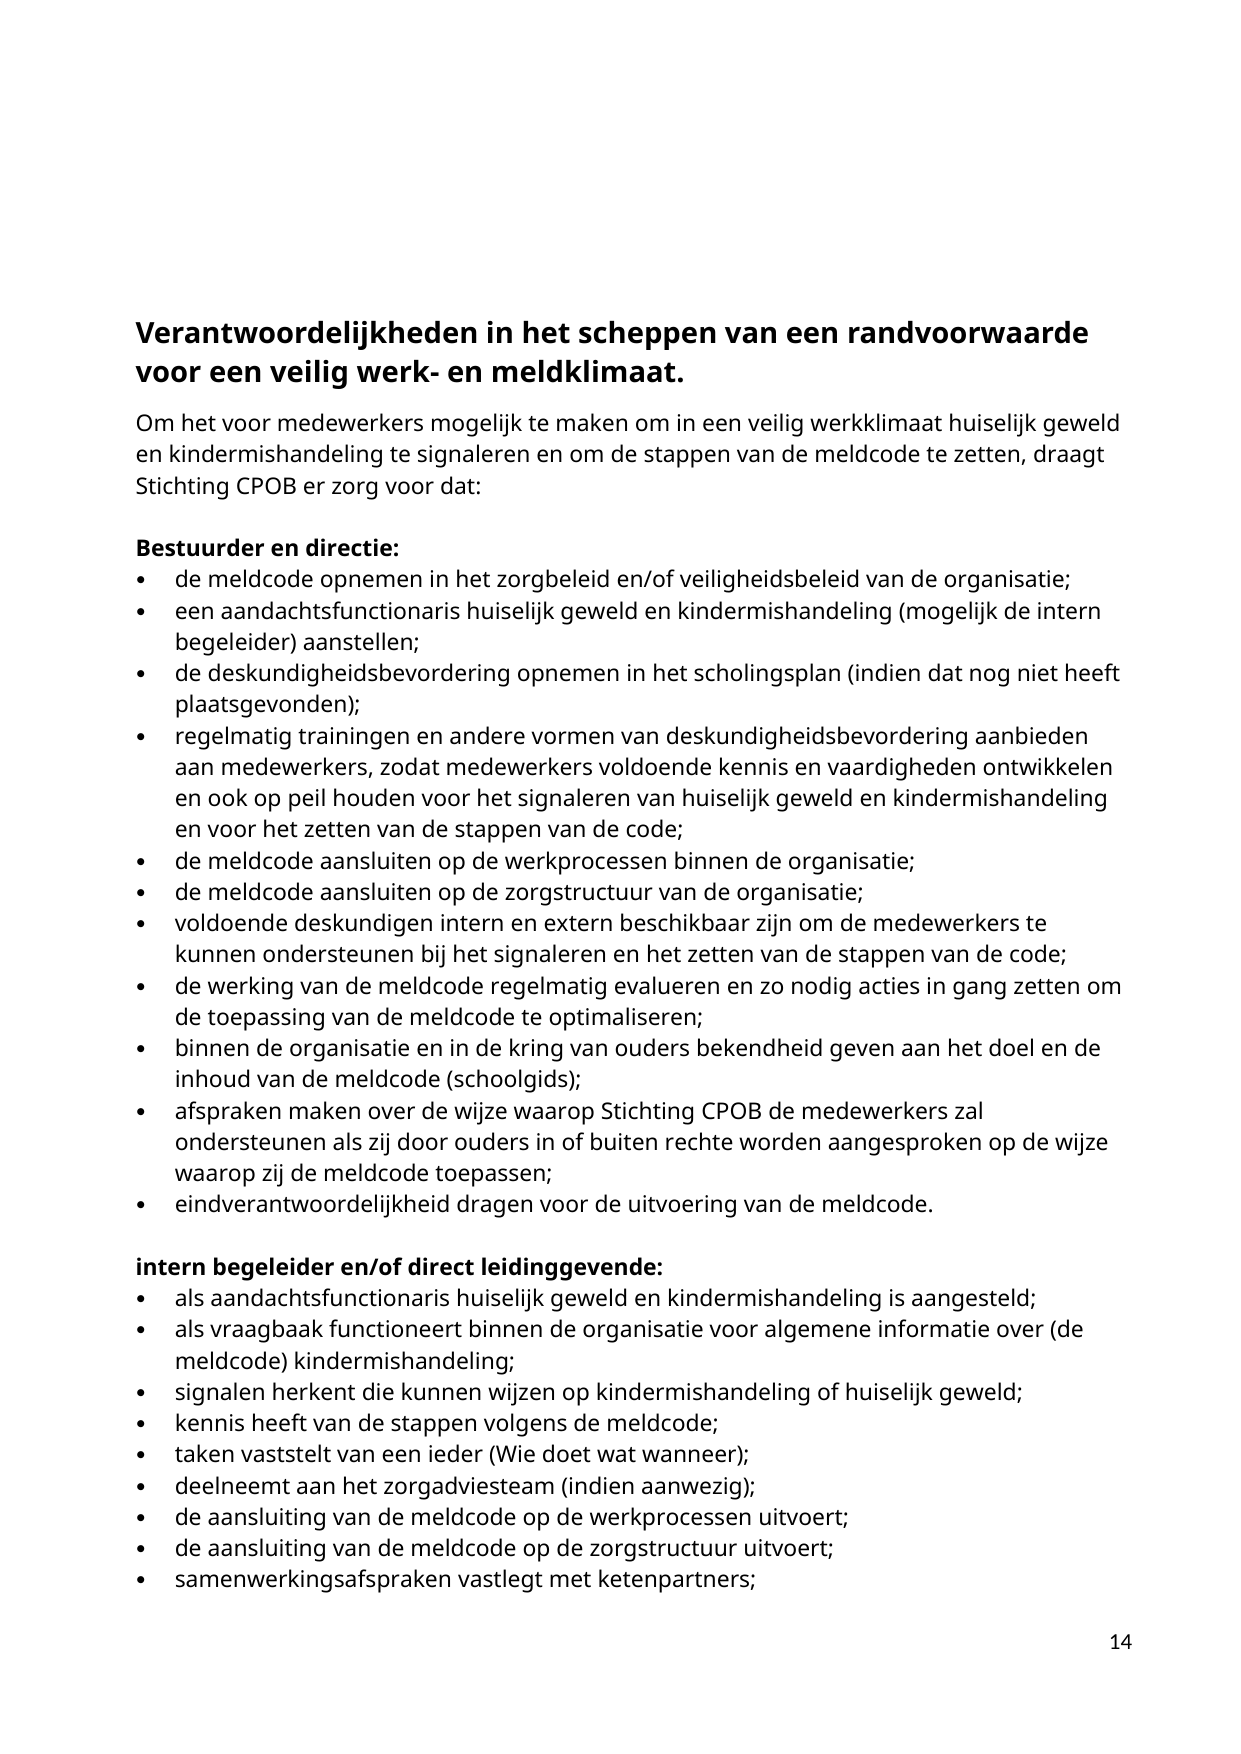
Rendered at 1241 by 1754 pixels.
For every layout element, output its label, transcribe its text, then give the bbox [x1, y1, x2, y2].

list binnen de organisatie en in de kring van ouders bekendheid geven aan het doel en de inhoud van de meldcode (schoolgids); [137, 1032, 1132, 1094]
list een aandachtsfunctionaris huiselijk geweld en kindermishandeling (mogelijk de intern begeleider) aanstellen; [137, 594, 1132, 657]
text Verantwoordelijkheden in het scheppen van een randvoorwaarde voor een veilig werk- en meldklimaat. [135, 312, 1132, 391]
list de meldcode aansluiten op de werkprocessen binnen de organisatie; [137, 844, 1132, 876]
list taken vaststelt van een ieder (Wie doet wat wanneer); [137, 1438, 1132, 1469]
list de werking van de meldcode regelmatig evalueren en zo nodig acties in gang zetten om de toepassing van de meldcode te optimaliseren; [137, 969, 1132, 1032]
list als aandachtsfunctionaris huiselijk geweld en kindermishandeling is aangesteld; [137, 1282, 1132, 1313]
list de deskundigheidsbevordering opnemen in het scholingsplan (indien dat nog niet heeft plaatsgevonden); [137, 657, 1132, 719]
list eindverantwoordelijkheid dragen voor de uitvoering van de meldcode. [137, 1188, 1132, 1219]
list afspraken maken over de wijze waarop Stichting CPOB de medewerkers zal ondersteunen als zij door ouders in of buiten rechte worden aangesproken op de wijze waarop zij de meldcode toepassen; [137, 1094, 1132, 1188]
list deelneemt aan het zorgadviesteam (indien aanwezig); [137, 1469, 1132, 1501]
list regelmatig trainingen en andere vormen van deskundigheidsbevordering aanbieden aan medewerkers, zodat medewerkers voldoende kennis en vaardigheden ontwikkelen en ook op peil houden voor het signaleren van huiselijk geweld en kindermishandeling en voor het zetten van de stappen van de code; [137, 719, 1132, 844]
list signalen herkent die kunnen wijzen op kindermishandeling of huiselijk geweld; [137, 1376, 1132, 1407]
list de aansluiting van de meldcode op de zorgstructuur uitvoert; [137, 1532, 1132, 1563]
list als vraagbaak functioneert binnen de organisatie voor algemene informatie over (de meldcode) kindermishandeling; [137, 1313, 1132, 1376]
list samenwerkingsafspraken vastlegt met ketenpartners; [137, 1563, 1132, 1594]
list voldoende deskundigen intern en extern beschikbaar zijn om de medewerkers te kunnen ondersteunen bij het signaleren en het zetten van de stappen van de code; [137, 907, 1132, 969]
text Om het voor medewerkers mogelijk te maken om in een veilig werkklimaat huiselijk geweld en kindermishandeling te signaleren en om de stappen van de meldcode te zetten, draagt Stichting CPOB er zorg voor dat: Bestuurder en directie: [135, 407, 1132, 563]
text intern begeleider en/of direct leidinggevende: [135, 1219, 1132, 1282]
list de meldcode aansluiten op de zorgstructuur van de organisatie; [137, 876, 1132, 907]
list de aansluiting van de meldcode op de werkprocessen uitvoert; [137, 1501, 1132, 1532]
list de meldcode opnemen in het zorgbeleid en/of veiligheidsbeleid van de organisatie; [137, 563, 1132, 594]
list kennis heeft van de stappen volgens de meldcode; [137, 1407, 1132, 1438]
